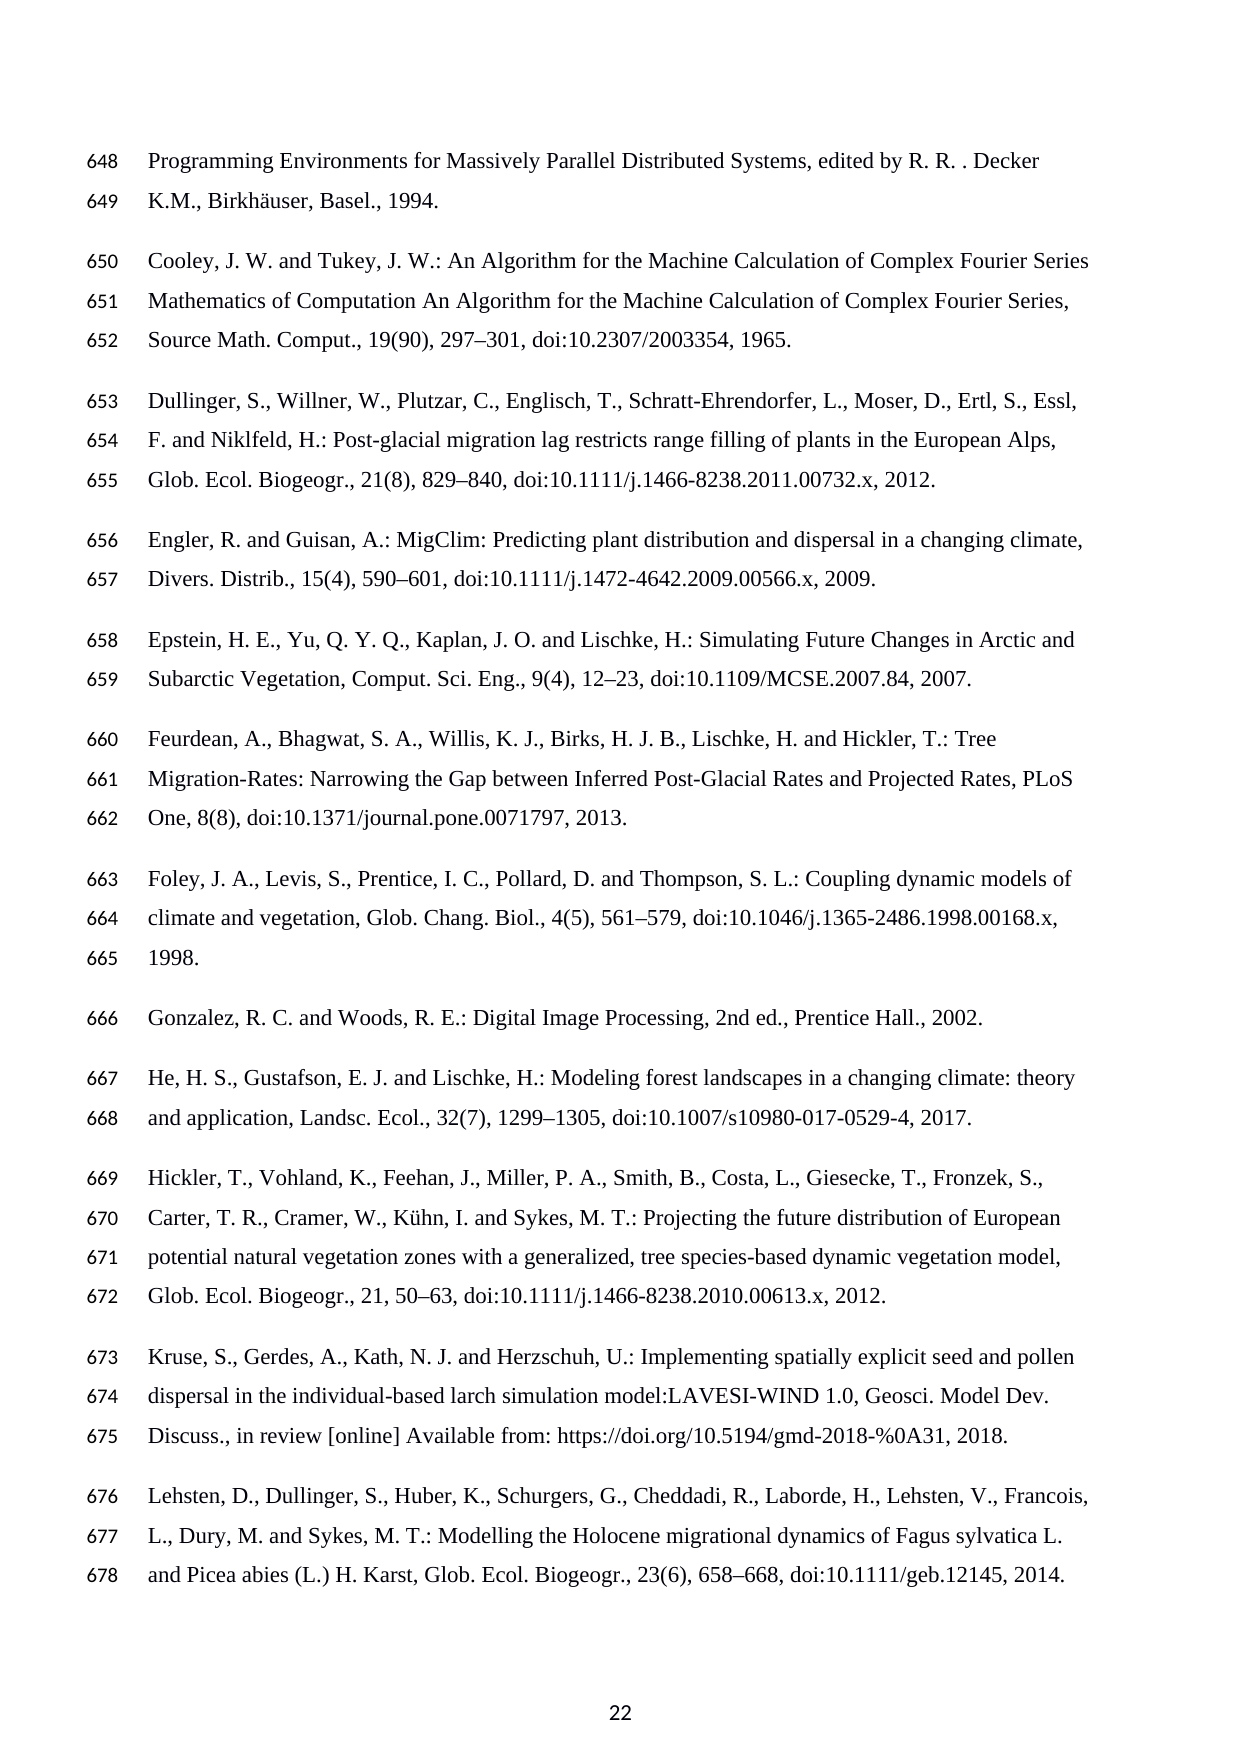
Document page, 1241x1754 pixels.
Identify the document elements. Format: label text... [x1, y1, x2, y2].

text Kruse, S., Gerdes, A., Kath, N. J. and Herzschuh, U.: Implementing spatially explicit seed and pollen dispersal in the individual-based larch simulation model:LAVESI-WIND 1.0, Geosci. Model Dev. Discuss., in review [online] Available from: https://doi.org/10.5194/gmd-2018-%0A31, 2018. [148, 1343, 1093, 1448]
text He, H. S., Gustafson, E. J. and Lischke, H.: Modeling forest landscapes in a changing climate: theory and application, Landsc. Ecol., 32(7), 1299–1305, doi:10.1007/s10980-017-0529-4, 2017. [148, 1064, 1093, 1130]
text Feurdean, A., Bhagwat, S. A., Willis, K. J., Birks, H. J. B., Lischke, H. and Hickler, T.: Tree Migration-Rates: Narrowing the Gap between Inferred Post-Glacial Rates and Projected Rates, PLoS One, 8(8), doi:10.1371/journal.pone.0071797, 2013. [148, 726, 1093, 831]
text Engler, R. and Guisan, A.: MigClim: Predicting plant distribution and dispersal in a changing climate, Divers. Distrib., 15(4), 590–601, doi:10.1111/j.1472-4642.2009.00566.x, 2009. [148, 526, 1093, 592]
text Cooley, J. W. and Tukey, J. W.: An Algorithm for the Machine Calculation of Complex Fourier Series Mathematics of Computation An Algorithm for the Machine Calculation of Complex Fourier Series, Source Math. Comput., 19(90), 297–301, doi:10.2307/2003354, 1965. [148, 247, 1093, 353]
text Hickler, T., Vohland, K., Feehan, J., Miller, P. A., Smith, B., Costa, L., Giesecke, T., Fronzek, S., Carter, T. R., Cramer, W., Kühn, I. and Sykes, M. T.: Projecting the future distribution of European potential natural vegetation zones with a generalized, tree species-based dynamic vegetation model, Glob. Ecol. Biogeogr., 21, 50–63, doi:10.1111/j.1466-8238.2010.00613.x, 2012. [148, 1164, 1093, 1309]
text Foley, J. A., Levis, S., Prentice, I. C., Pollard, D. and Thompson, S. L.: Coupling dynamic models of climate and vegetation, Glob. Chang. Biol., 4(5), 561–579, doi:10.1046/j.1365-2486.1998.00168.x, 1998. [148, 865, 1093, 970]
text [148, 148, 1093, 213]
text Epstein, H. E., Yu, Q. Y. Q., Kaplan, J. O. and Lischke, H.: Simulating Future Changes in Arctic and Subarctic Vegetation, Comput. Sci. Eng., 9(4), 12–23, doi:10.1109/MCSE.2007.84, 2007. [148, 626, 1093, 692]
text Gonzalez, R. C. and Woods, R. E.: Digital Image Processing, 2nd ed., Prentice Hall., 2002. [148, 1004, 1093, 1030]
text Lehsten, D., Dullinger, S., Huber, K., Schurgers, G., Cheddadi, R., Laborde, H., Lehsten, V., Francois, L., Dury, M. and Sykes, M. T.: Modelling the Holocene migrational dynamics of Fagus sylvatica L. and Picea abies (L.) H. Karst, Glob. Ecol. Biogeogr., 23(6), 658–668, doi:10.1111/geb.12145, 2014. [148, 1482, 1093, 1587]
text Dullinger, S., Willner, W., Plutzar, C., Englisch, T., Schratt-Ehrendorfer, L., Moser, D., Ertl, S., Essl, F. and Niklfeld, H.: Post-glacial migration lag restricts range filling of plants in the European Alps, Glob. Ecol. Biogeogr., 21(8), 829–840, doi:10.1111/j.1466-8238.2011.00732.x, 2012. [148, 387, 1093, 492]
